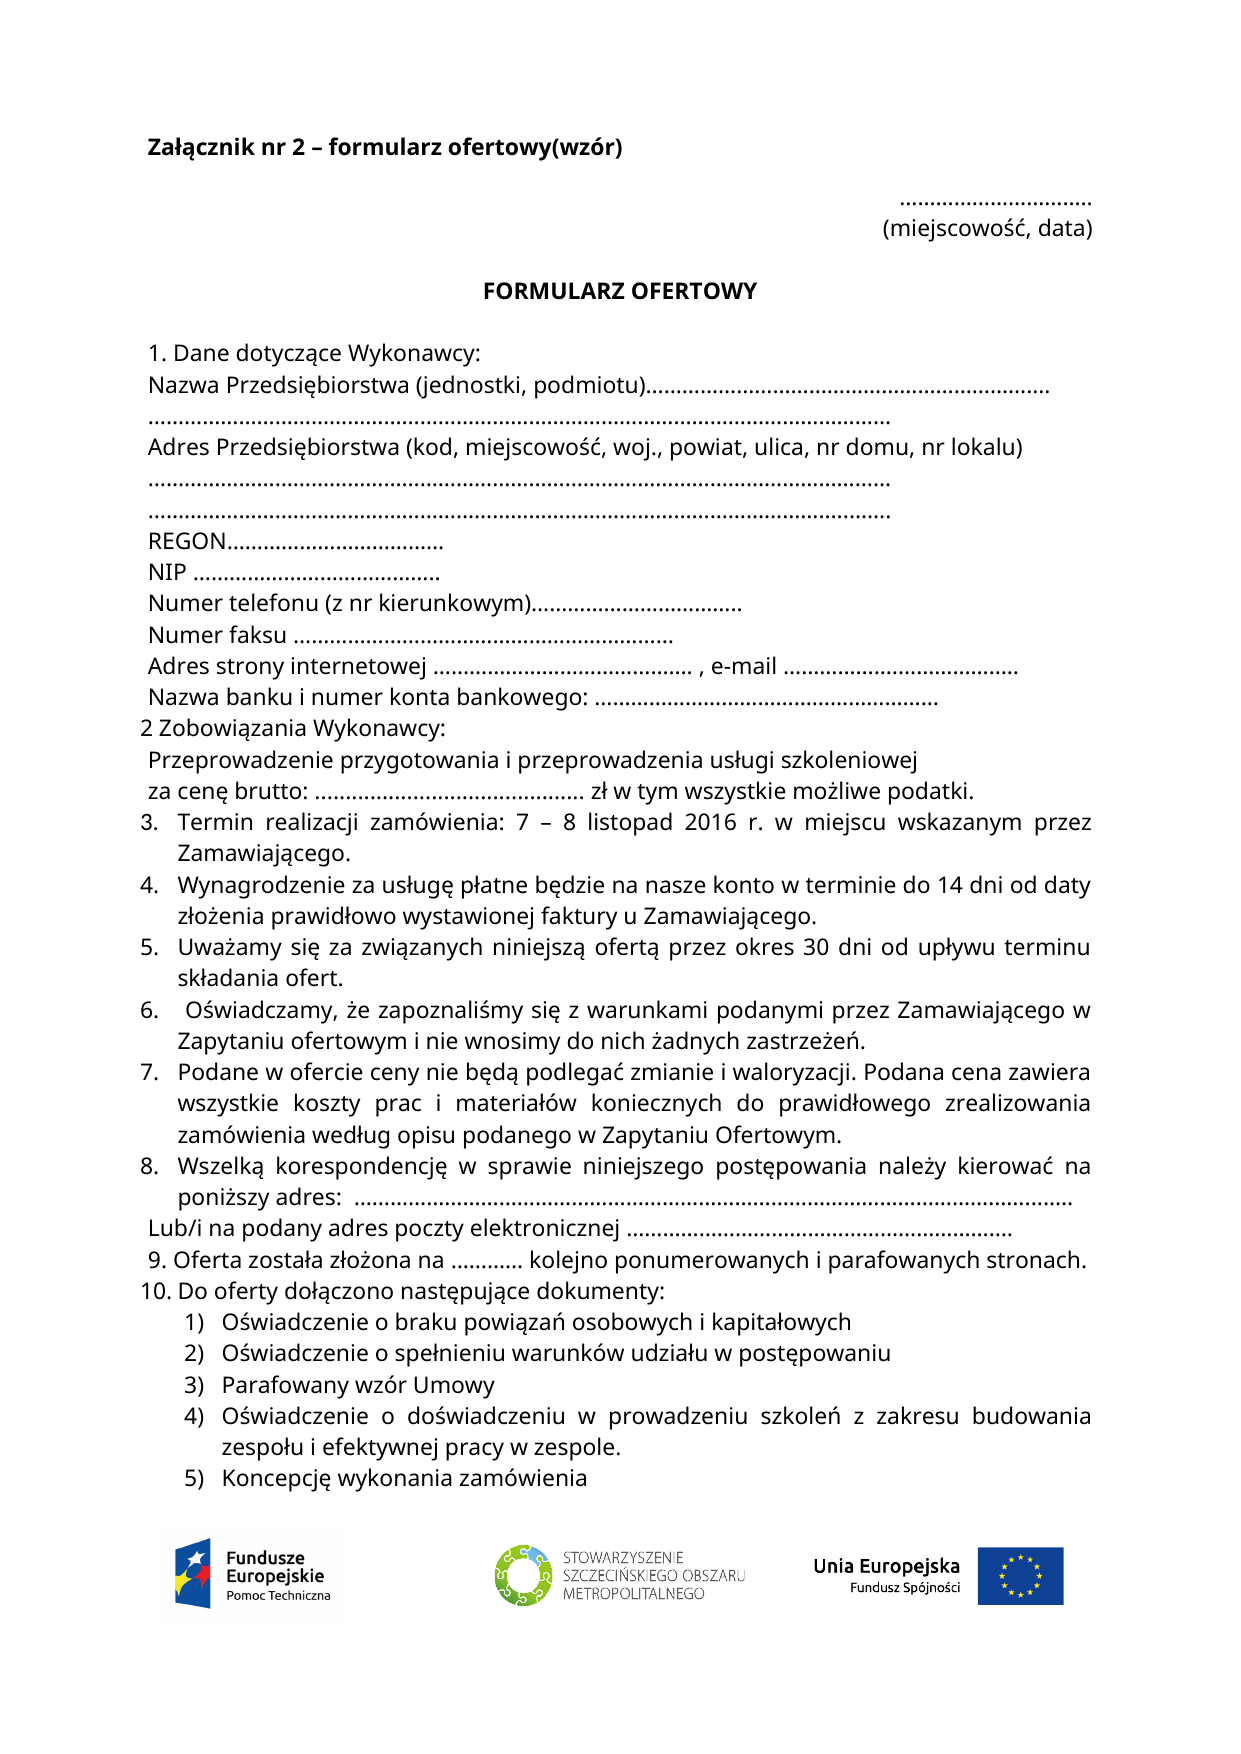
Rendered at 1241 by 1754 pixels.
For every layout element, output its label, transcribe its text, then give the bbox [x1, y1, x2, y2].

list Wszelką korespondencję w sprawie niniejszego postępowania należy kierować na poniższy adres: …………………………………………………………………………………………………...….. [140, 1150, 1093, 1212]
text 9. Oferta została złożona na ………… kolejno ponumerowanych i parafowanych stronach. [148, 1243, 1093, 1275]
list Uważamy się za związanych niniejszą ofertą przez okres 30 dni od upływu terminu składania ofert. [140, 931, 1093, 993]
text Adres Przedsiębiorstwa (kod, miejscowość, woj., powiat, ulica, nr domu, nr lokalu) [148, 431, 1093, 462]
list Podane w ofercie ceny nie będą podlegać zmianie i waloryzacji. Podana cena zawiera wszystkie koszty prac i materiałów koniecznych do prawidłowego zrealizowania zamówienia według opisu podanego w Zapytaniu Ofertowym. [140, 1056, 1093, 1150]
text Nazwa banku i numer konta bankowego: ………………………………………………… [148, 681, 1093, 712]
text (miejscowość, data) [148, 212, 1093, 243]
picture [793, 1529, 1081, 1622]
text FORMULARZ OFERTOWY [148, 275, 1093, 306]
text 1. Dane dotyczące Wykonawcy: [148, 337, 1093, 368]
list Oświadczamy, że zapoznaliśmy się z warunkami podanymi przez Zamawiającego w Zapytaniu ofertowym i nie wnosimy do nich żadnych zastrzeżeń. [140, 993, 1093, 1056]
list Koncepcję wykonania zamówienia [184, 1462, 1093, 1493]
list Termin realizacji zamówienia: 7 – 8 listopad 2016 r. w miejscu wskazanym przez Zamawiającego. [140, 806, 1093, 868]
picture [494, 1545, 745, 1606]
text NIP ………………………………….. [148, 556, 1093, 587]
list Oświadczenie o braku powiązań osobowych i kapitałowych [184, 1306, 1093, 1337]
text Numer telefonu (z nr kierunkowym)…………………………….. [148, 587, 1093, 618]
text Przeprowadzenie przygotowania i przeprowadzenia usługi szkoleniowej [148, 743, 1093, 775]
text Numer faksu ……………………………………………………… [148, 618, 1093, 650]
text …………………………………………………………………………………………………………… [148, 400, 1093, 431]
list Oświadczenie o doświadczeniu w prowadzeniu szkoleń z zakresu budowania zespołu i efektywnej pracy w zespole. [184, 1400, 1093, 1462]
text Załącznik nr 2 – formularz ofertowy(wzór) [148, 131, 1093, 162]
text Nazwa Przedsiębiorstwa (jednostki, podmiotu)…………………………………………………………. [148, 368, 1093, 400]
text za cenę brutto: ............................................ zł w tym wszystkie możliwe podatki. [148, 775, 1093, 806]
text Adres strony internetowej ……………………………….…… , e-mail ……………….……………….. [148, 650, 1093, 681]
list Parafowany wzór Umowy [184, 1368, 1093, 1400]
list Oświadczenie o spełnieniu warunków udziału w postępowaniu [184, 1337, 1093, 1368]
text …………………………………………………………………………………………………………… [148, 462, 1093, 493]
list Do oferty dołączono następujące dokumenty: [140, 1275, 1093, 1306]
text 2 Zobowiązania Wykonawcy: [140, 712, 1093, 743]
text REGON……………………………… [148, 525, 1093, 556]
list Wynagrodzenie za usługę płatne będzie na nasze konto w terminie do 14 dni od daty złożenia prawidłowo wystawionej faktury u Zamawiającego. [140, 868, 1093, 931]
text ……………………………………………………………………………………………………..……. [148, 493, 1093, 525]
text Lub/i na podany adres poczty elektronicznej ………………………………………………………. [148, 1212, 1093, 1243]
picture [158, 1524, 347, 1628]
text ………………………….. [148, 181, 1093, 212]
